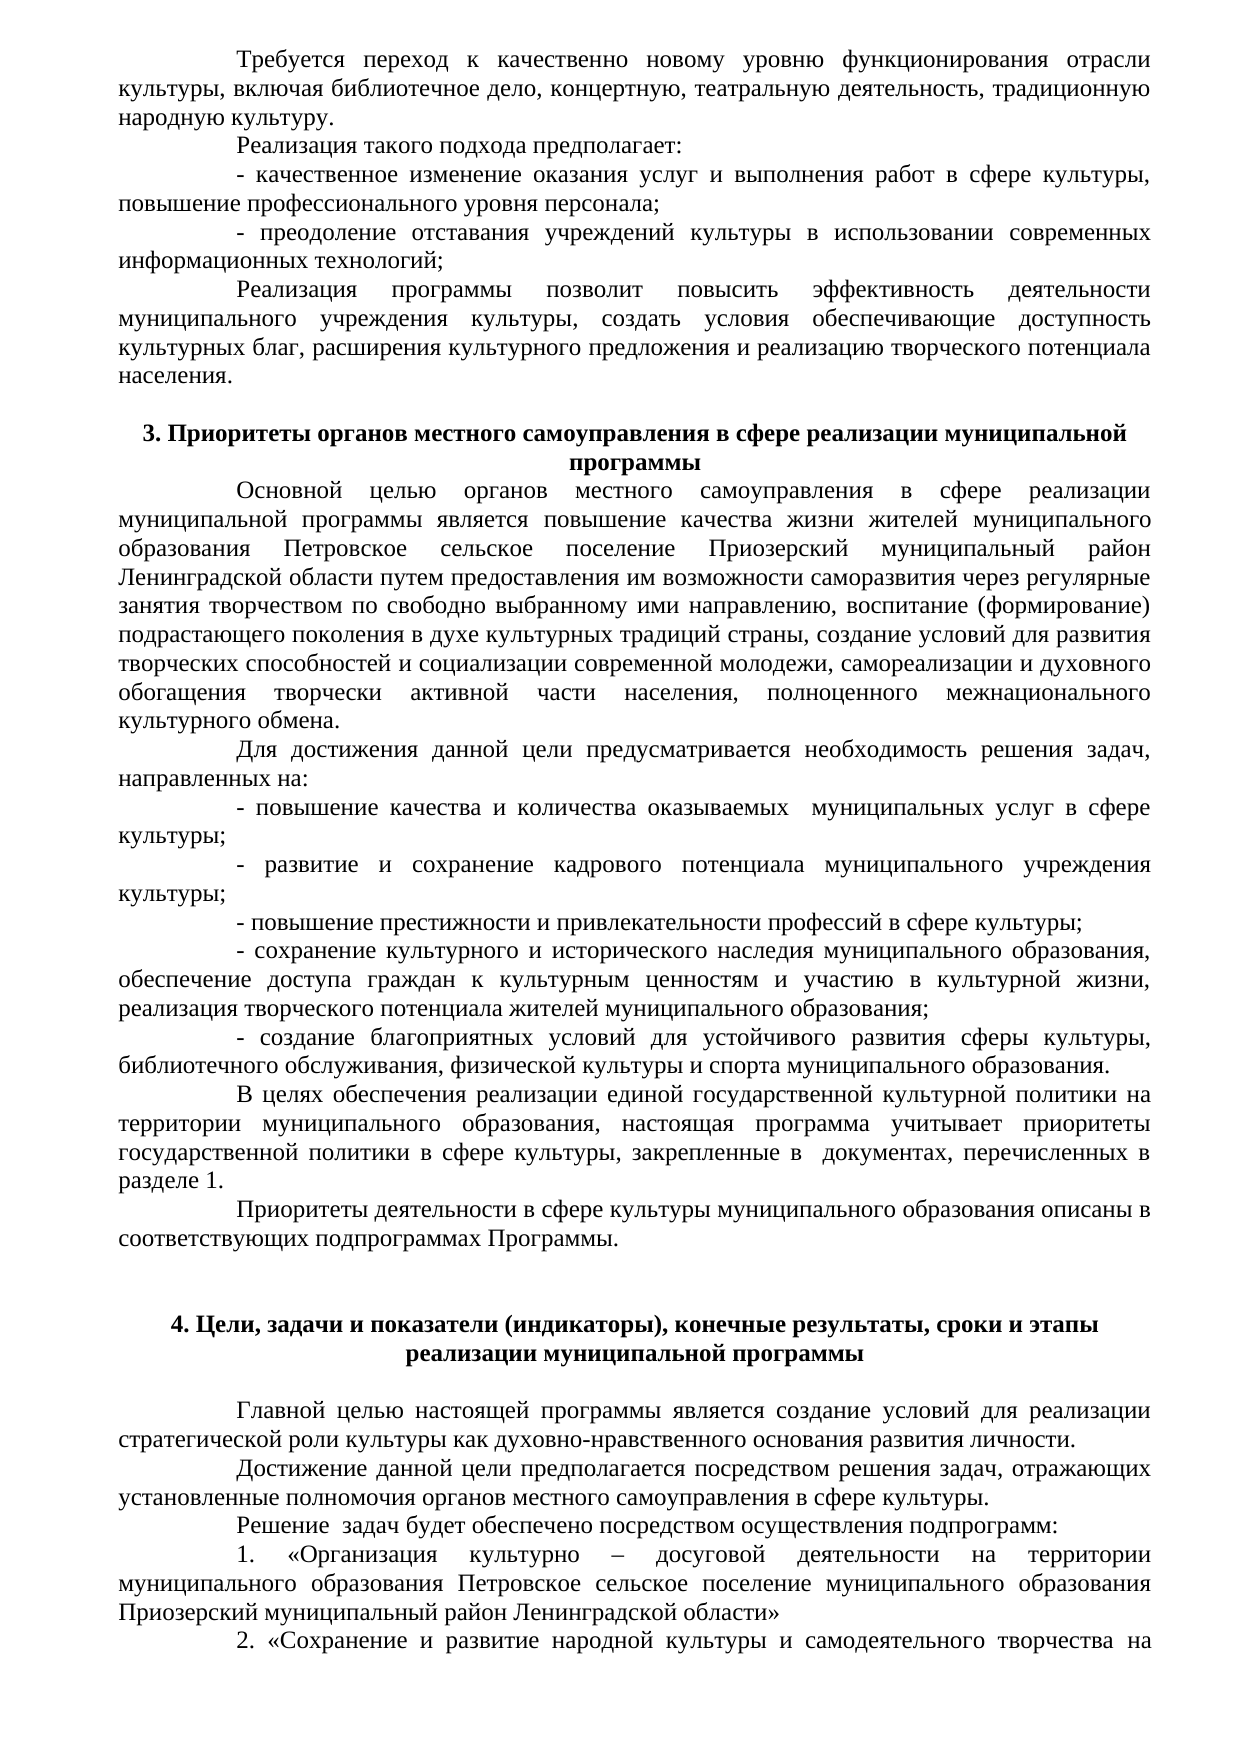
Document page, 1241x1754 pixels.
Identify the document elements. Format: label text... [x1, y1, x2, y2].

text - повышение качества и количества оказываемых муниципальных услуг в сфере культуры; [118, 792, 1152, 849]
text Основной целью органов местного самоуправления в сфере реализации муниципальной программы является повышение качества жизни жителей муниципального образования Петровское сельское поселение Приозерский муниципальный район Ленинградской области путем предоставления им возможности саморазвития через регулярные занятия творчеством по свободно выбранному ими направлению, воспитание (формирование) подрастающего поколения в духе культурных традиций страны, создание условий для развития творческих способностей и социализации современной молодежи, самореализации и духовного обогащения творчески активной части населения, полноценного межнационального культурного обмена. [118, 476, 1152, 734]
text - развитие и сохранение кадрового потенциала муниципального учреждения культуры; [118, 849, 1152, 907]
text Для достижения данной цели предусматривается необходимость решения задач, направленных на: [118, 734, 1152, 792]
text Реализация такого подхода предполагает: [118, 131, 1152, 159]
text - сохранение культурного и исторического наследия муниципального образования, обеспечение доступа граждан к культурным ценностям и участию в культурной жизни, реализация творческого потенциала жителей муниципального образования; [118, 936, 1152, 1022]
text - создание благоприятных условий для устойчивого развития сферы культуры, библиотечного обслуживания, физической культуры и спорта муниципального образования. [118, 1022, 1152, 1079]
text Решение задач будет обеспечено посредством осуществления подпрограмм: [118, 1511, 1152, 1539]
text - повышение престижности и привлекательности профессий в сфере культуры; [118, 907, 1152, 936]
text - качественное изменение оказания услуг и выполнения работ в сфере культуры, повышение профессионального уровня персонала; [118, 159, 1152, 217]
text Реализация программы позволит повысить эффективность деятельности муниципального учреждения культуры, создать условия обеспечивающие доступность культурных благ, расширения культурного предложения и реализацию творческого потенциала населения. [118, 274, 1152, 389]
text 1. «Организация культурно – досуговой деятельности на территории муниципального образования Петровское сельское поселение муниципального образования Приозерский муниципальный район Ленинградской области» [118, 1539, 1152, 1626]
text 3. Приоритеты органов местного самоуправления в сфере реализации муниципальной программы [118, 418, 1152, 476]
text Главной целью настоящей программы является создание условий для реализации стратегической роли культуры как духовно-нравственного основания развития личности. [118, 1396, 1152, 1453]
text 4. Цели, задачи и показатели (индикаторы), конечные результаты, сроки и этапы реализации муниципальной программы [118, 1309, 1152, 1367]
text Требуется переход к качественно новому уровню функционирования отрасли культуры, включая библиотечное дело, концертную, театральную деятельность, традиционную народную культуру. [118, 44, 1152, 131]
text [118, 1626, 1152, 1654]
text Приоритеты деятельности в сфере культуры муниципального образования описаны в соответствующих подпрограммах Программы. [118, 1194, 1152, 1252]
text Достижение данной цели предполагается посредством решения задач, отражающих установленные полномочия органов местного самоуправления в сфере культуры. [118, 1453, 1152, 1511]
text - преодоление отставания учреждений культуры в использовании современных информационных технологий; [118, 217, 1152, 274]
text В целях обеспечения реализации единой государственной культурной политики на территории муниципального образования, настоящая программа учитывает приоритеты государственной политики в сфере культуры, закрепленные в документах, перечисленных в разделе 1. [118, 1079, 1152, 1194]
